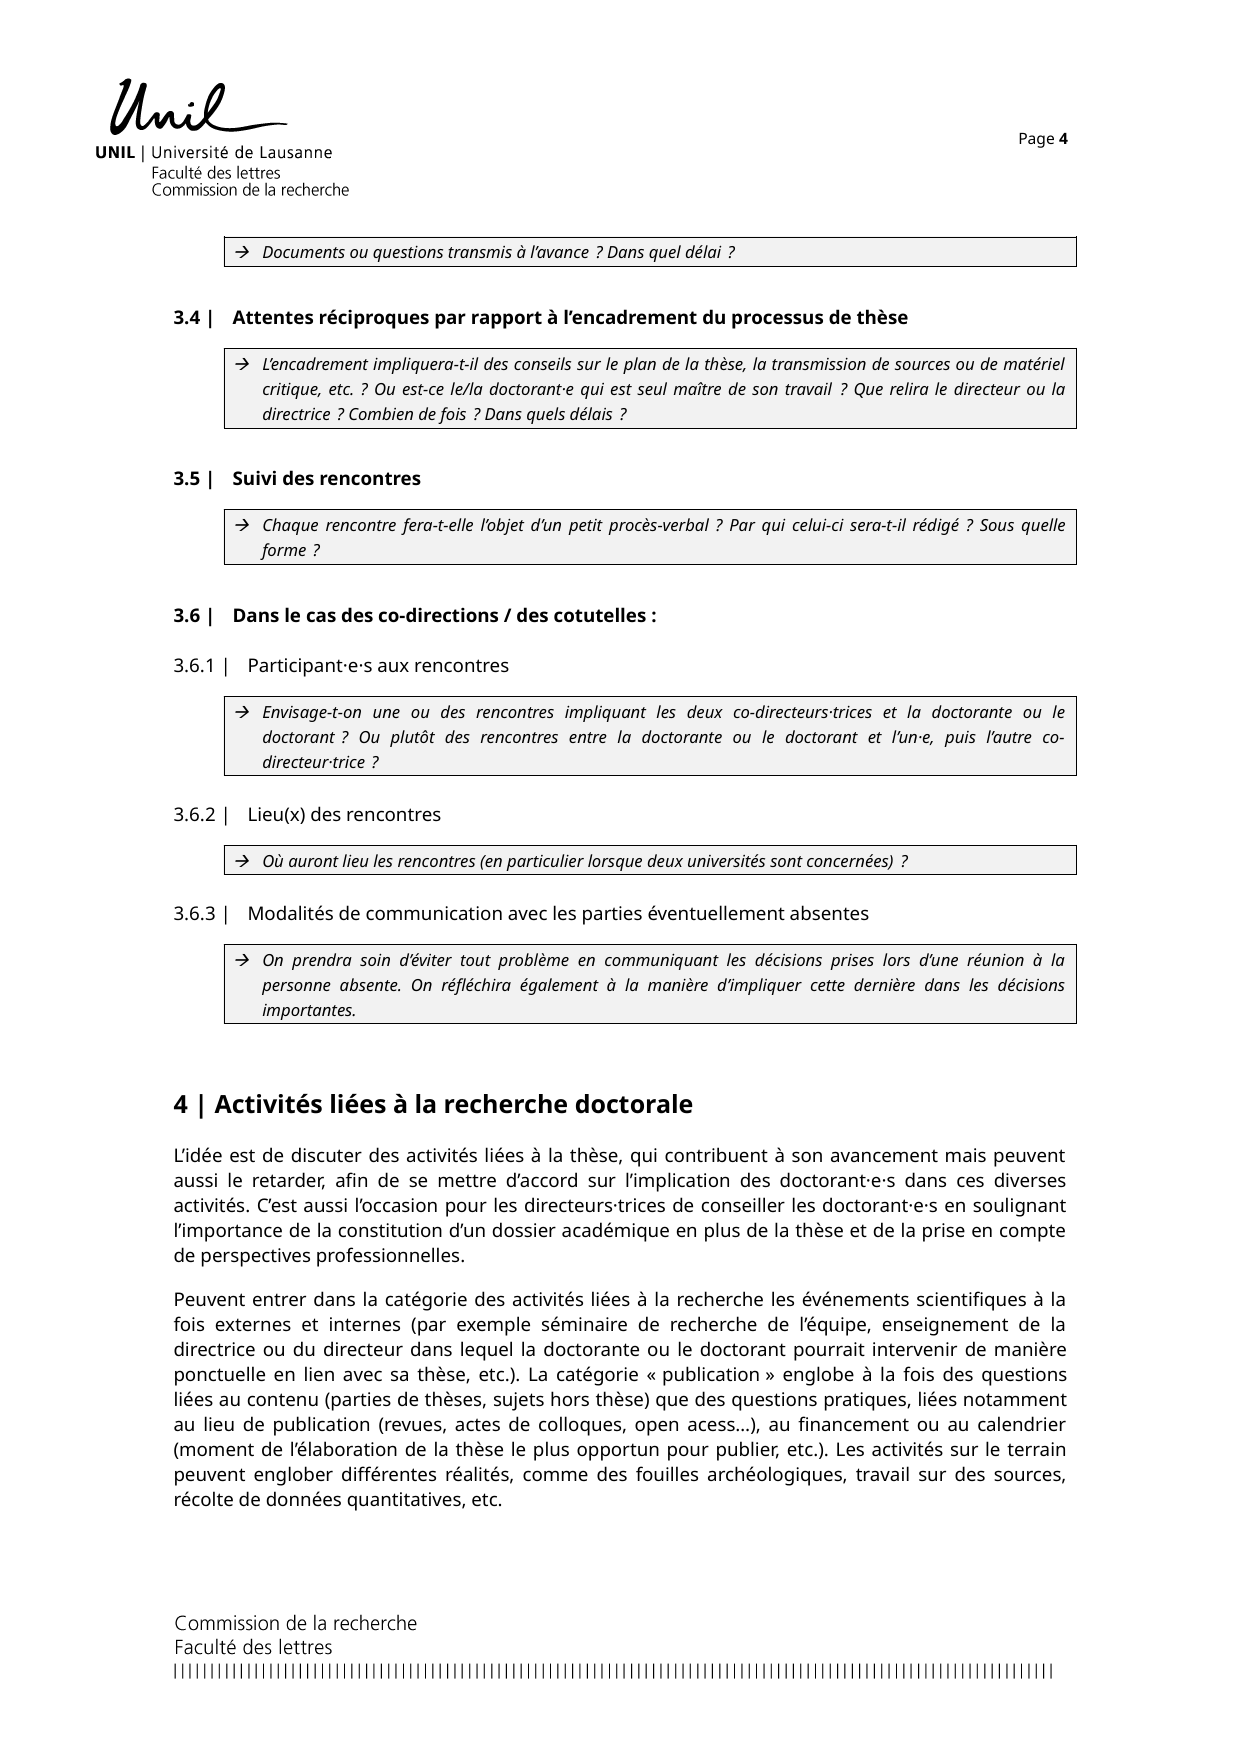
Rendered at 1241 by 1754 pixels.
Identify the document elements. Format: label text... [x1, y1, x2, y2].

text Où auront lieu les rencontres (en particulier lorsque deux universités sont concernées) ? [225, 846, 1076, 874]
text 3.5 | Suivi des rencontres [173, 466, 1068, 491]
text L’idée est de discuter des activités liées à la thèse, qui contribuent à son avancement mais peuvent aussi le retarder, afin de se mettre d’accord sur l’implication des doctorant·e·s dans ces diverses activités. C’est aussi l’occasion pour les directeurs·trices de conseiller les doctorant·e·s en soulignant l’importance de la constitution d’un dossier académique en plus de la thèse et de la prise en compte de perspectives professionnelles. [173, 1142, 1068, 1267]
text 3.4 | Attentes réciproques par rapport à l’encadrement du processus de thèse [173, 304, 1068, 329]
text Chaque rencontre fera-t-elle l’objet d’un petit procès-verbal ? Par qui celui-ci sera-t-il rédigé ? Sous quelle forme ? [225, 510, 1076, 564]
text 3.6.2 | Lieu(x) des rencontres [173, 801, 1068, 826]
text 3.6 | Dans le cas des co-directions / des cotutelles : [173, 602, 1068, 627]
text Peuvent entrer dans la catégorie des activités liées à la recherche les événements scientifiques à la fois externes et internes (par exemple séminaire de recherche de l’équipe, enseignement de la directrice ou du directeur dans lequel la doctorante ou le doctorant pourrait intervenir de manière ponctuelle en lien avec sa thèse, etc.). La catégorie « publication » englobe à la fois des questions liées au contenu (parties de thèses, sujets hors thèse) que des questions pratiques, liées notamment au lieu de publication (revues, actes de colloques, open acess…), au financement ou au calendrier (moment de l’élaboration de la thèse le plus opportun pour publier, etc.). Les activités sur le terrain peuvent englober différentes réalités, comme des fouilles archéologiques, travail sur des sources, récolte de données quantitatives, etc. [173, 1286, 1068, 1511]
picture [93, 75, 927, 235]
text L’encadrement impliquera-t-il des conseils sur le plan de la thèse, la transmission de sources ou de matériel critique, etc. ? Ou est-ce le/la doctorant·e qui est seul maître de son travail ? Que relira le directeur ou la directrice ? Combien de fois ? Dans quels délais ? [225, 349, 1076, 428]
text Documents ou questions transmis à l’avance ? Dans quel délai ? [225, 238, 1076, 266]
text On prendra soin d’éviter tout problème en communiquant les décisions prises lors d’une réunion à la personne absente. On réfléchira également à la manière d’impliquer cette dernière dans les décisions importantes. [225, 945, 1076, 1023]
text 3.6.3 | Modalités de communication avec les parties éventuellement absentes [173, 900, 1068, 925]
picture [167, 1613, 1063, 1715]
text 3.6.1 | Participant·e·s aux rencontres [173, 652, 1068, 677]
text 4 | Activités liées à la recherche doctorale [173, 1086, 1068, 1120]
text Envisage-t-on une ou des rencontres impliquant les deux co-directeurs·trices et la doctorante ou le doctorant ? Ou plutôt des rencontres entre la doctorante ou le doctorant et l’un·e, puis l’autre co-directeur·trice ? [225, 697, 1076, 775]
